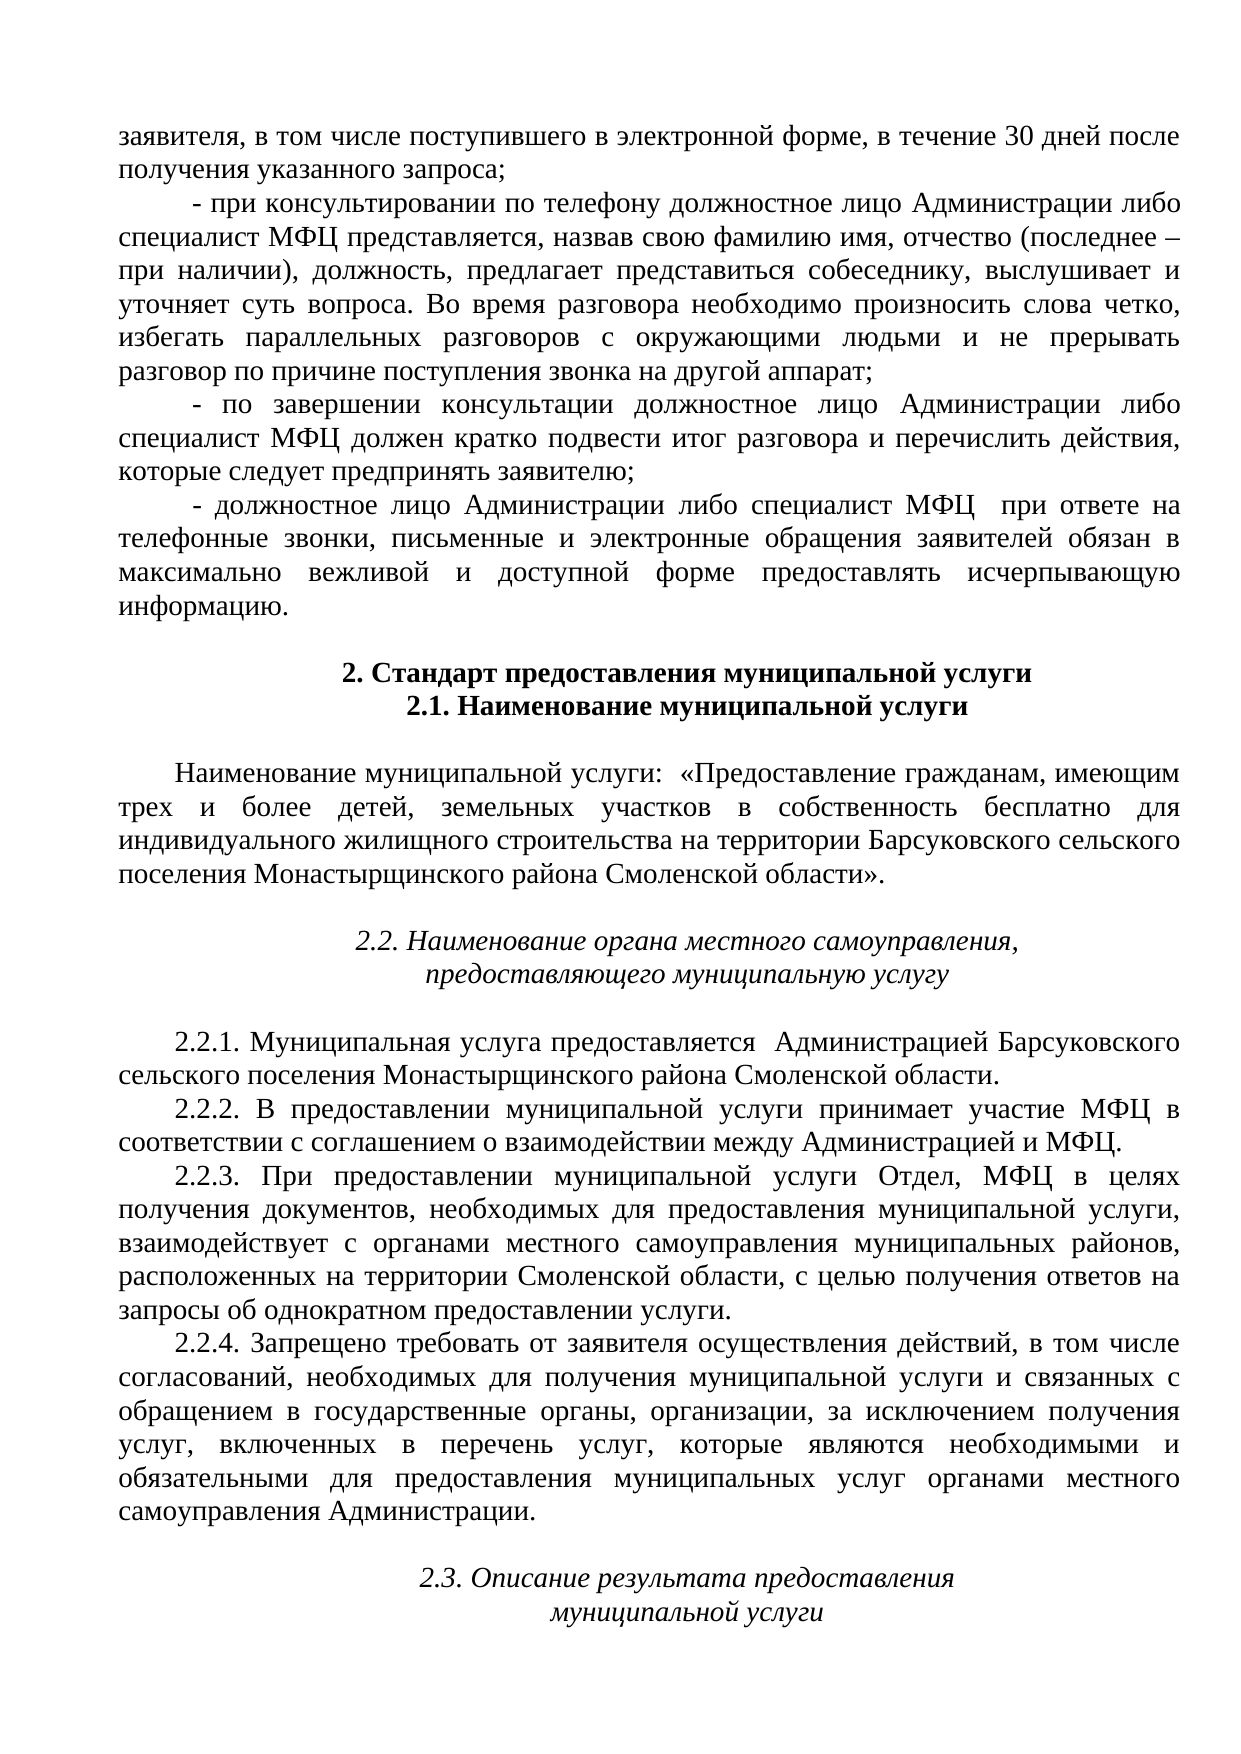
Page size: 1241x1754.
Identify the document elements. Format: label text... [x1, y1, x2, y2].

text - должностное лицо Администрации либо специалист МФЦ при ответе на телефонные звонки, письменные и электронные обращения заявителей обязан в максимально вежливой и доступной форме предоставлять исчерпывающую информацию. [118, 487, 1181, 621]
text 2.3. Описание результата предоставления [118, 1560, 1181, 1594]
text 2. Стандарт предоставления муниципальной услуги [118, 655, 1181, 688]
text - по завершении консультации должностное лицо Администрации либо специалист МФЦ должен кратко подвести итог разговора и перечислить действия, которые следует предпринять заявителю; [118, 386, 1181, 487]
text 2.2. Наименование органа местного самоуправления, [118, 923, 1181, 957]
text предоставляющего муниципальную услугу [118, 957, 1181, 990]
text 2.2.1. Муниципальная услуга предоставляется Администрацией Барсуковского сельского поселения Монастырщинского района Смоленской области. [118, 1024, 1181, 1091]
text - при консультировании по телефону должностное лицо Администрации либо специалист МФЦ представляется, назвав свою фамилию имя, отчество (последнее – при наличии), должность, предлагает представиться собеседнику, выслушивает и уточняет суть вопроса. Во время разговора необходимо произносить слова четко, избегать параллельных разговоров с окружающими людьми и не прерывать разговор по причине поступления звонка на другой аппарат; [118, 185, 1181, 386]
text 2.2.2. В предоставлении муниципальной услуги принимает участие МФЦ в соответствии с соглашением о взаимодействии между Администрацией и МФЦ. [118, 1091, 1181, 1158]
text Наименование муниципальной услуги: «Предоставление гражданам, имеющим трех и более детей, земельных участков в собственность бесплатно для индивидуального жилищного строительства на территории Барсуковского сельского поселения Монастырщинского района Смоленской области». [118, 755, 1181, 889]
text 2.2.4. Запрещено требовать от заявителя осуществления действий, в том числе согласований, необходимых для получения муниципальной услуги и связанных с обращением в государственные органы, организации, за исключением получения услуг, включенных в перечень услуг, которые являются необходимыми и обязательными для предоставления муниципальных услуг органами местного самоуправления Администрации. [118, 1326, 1181, 1527]
text муниципальной услуги [118, 1594, 1181, 1627]
text 2.2.3. При предоставлении муниципальной услуги Отдел, МФЦ в целях получения документов, необходимых для предоставления муниципальной услуги, взаимодействует с органами местного самоуправления муниципальных районов, расположенных на территории Смоленской области, с целью получения ответов на запросы об однократном предоставлении услуги. [118, 1158, 1181, 1326]
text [118, 118, 1181, 185]
text 2.1. Наименование муниципальной услуги [118, 688, 1181, 722]
